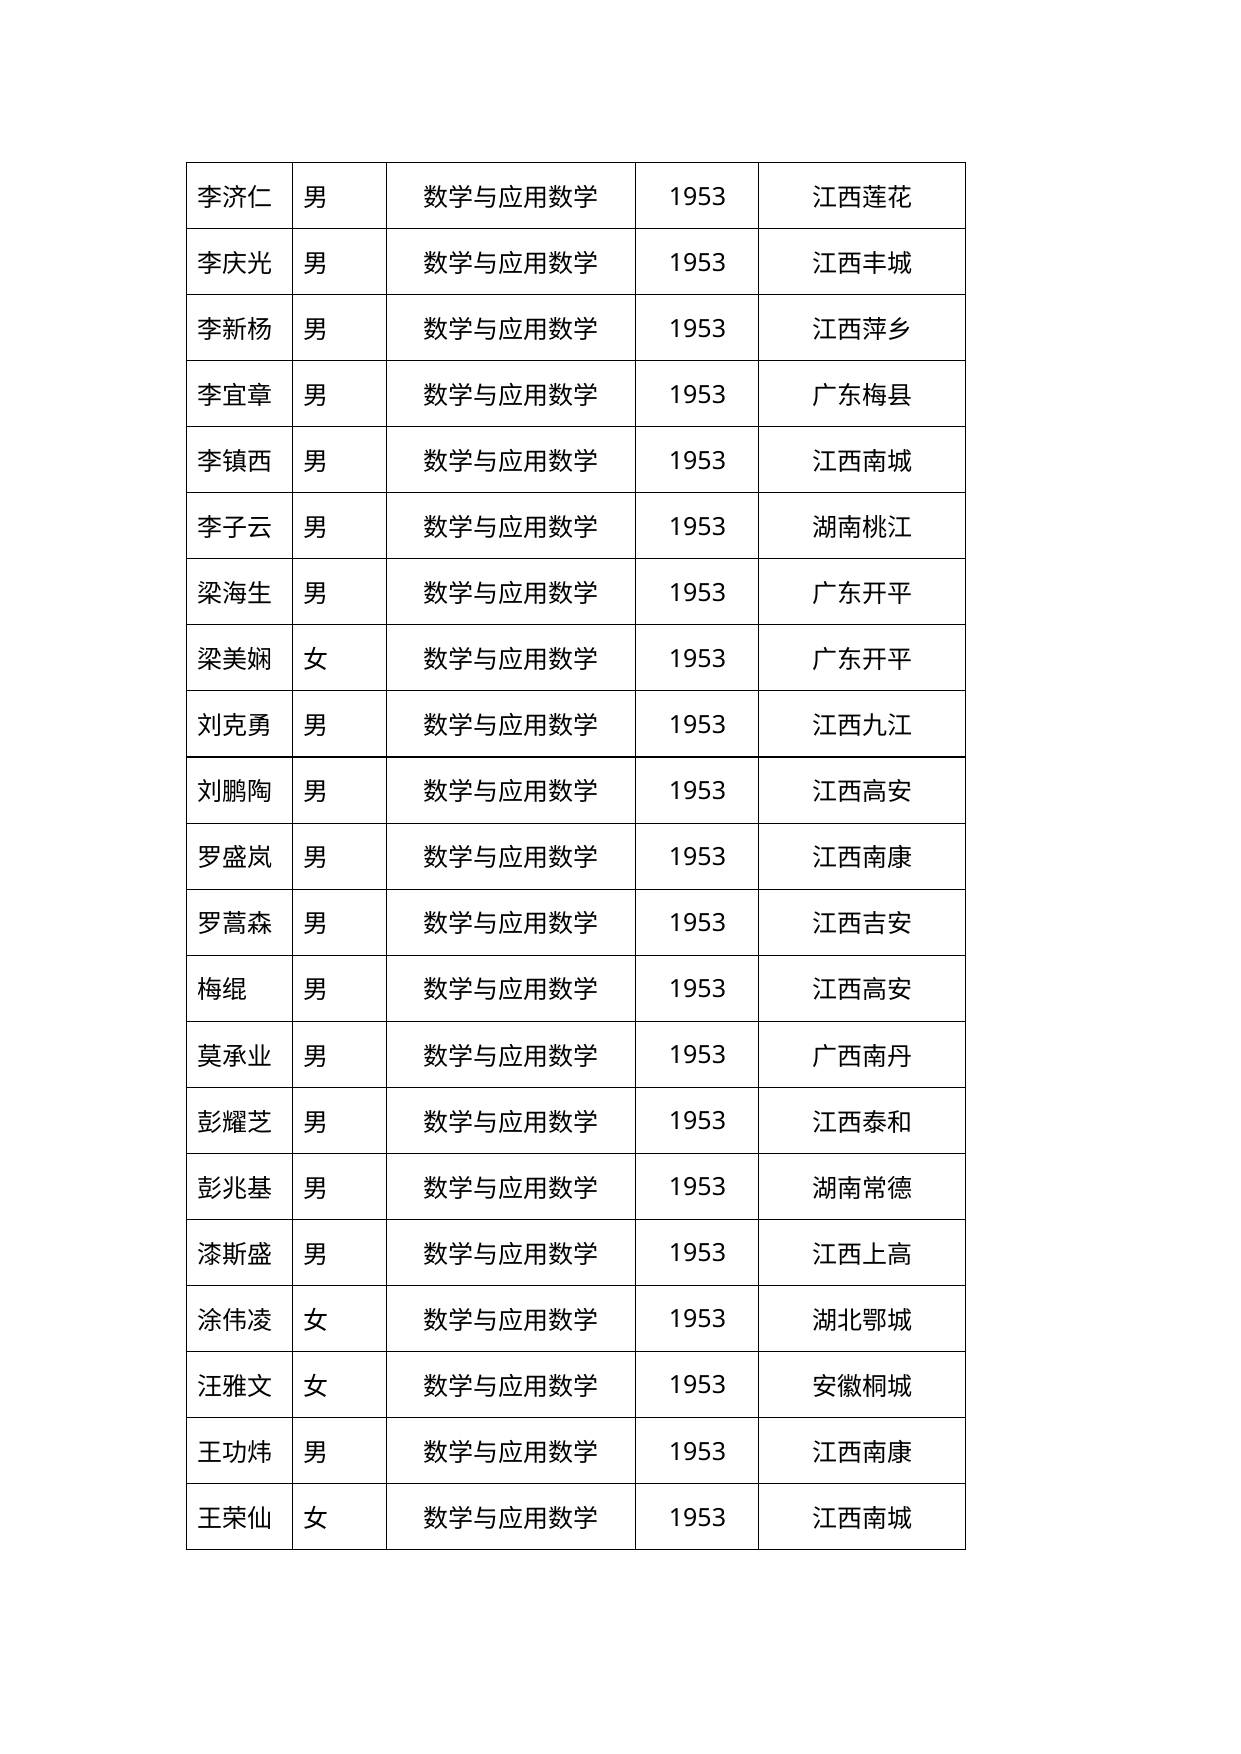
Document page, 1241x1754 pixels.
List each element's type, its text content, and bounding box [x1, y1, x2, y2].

table_cell 李济仁 [187, 163, 292, 228]
table_cell 漆斯盛 [187, 1220, 292, 1285]
table_cell 1953 [636, 956, 758, 1021]
table_cell 1953 [636, 890, 758, 954]
table_cell 男 [293, 163, 386, 228]
table_cell 男 [293, 758, 386, 822]
table_cell 刘鹏陶 [187, 758, 292, 822]
table_cell 江西九江 [759, 691, 965, 756]
table_cell 数学与应用数学 [387, 1088, 635, 1153]
table_cell 1953 [636, 559, 758, 624]
table_cell 1953 [636, 1022, 758, 1087]
table_cell 汪雅文 [187, 1352, 292, 1417]
table_cell 梁美娴 [187, 625, 292, 690]
table_cell 江西高安 [759, 956, 965, 1021]
table_cell 数学与应用数学 [387, 890, 635, 954]
table_cell 数学与应用数学 [387, 493, 635, 558]
table_cell 数学与应用数学 [387, 229, 635, 294]
table_cell 李镇西 [187, 427, 292, 492]
table_cell 男 [293, 493, 386, 558]
table_cell 数学与应用数学 [387, 163, 635, 228]
table_cell 江西泰和 [759, 1088, 965, 1153]
table_cell 男 [293, 427, 386, 492]
table_cell 1953 [636, 361, 758, 426]
table_cell 1953 [636, 691, 758, 756]
table_cell 江西南康 [759, 1418, 965, 1483]
table_cell 1953 [636, 1154, 758, 1219]
table_cell 1953 [636, 493, 758, 558]
table_cell 男 [293, 691, 386, 756]
table_cell 数学与应用数学 [387, 1220, 635, 1285]
table_cell 江西莲花 [759, 163, 965, 228]
table_cell 江西上高 [759, 1220, 965, 1285]
table_cell 江西高安 [759, 758, 965, 822]
table_cell 1953 [636, 1418, 758, 1483]
table_cell 罗盛岚 [187, 824, 292, 888]
table_cell 梅绲 [187, 956, 292, 1021]
table_cell 男 [293, 1022, 386, 1087]
table_cell 女 [293, 1484, 386, 1549]
table_cell 男 [293, 1220, 386, 1285]
table_cell 湖北鄂城 [759, 1286, 965, 1351]
table_cell 江西南康 [759, 824, 965, 888]
table_cell 数学与应用数学 [387, 427, 635, 492]
table_cell 男 [293, 1088, 386, 1153]
table_cell 数学与应用数学 [387, 758, 635, 822]
table_cell 江西萍乡 [759, 295, 965, 360]
table_cell 彭耀芝 [187, 1088, 292, 1153]
table_cell 男 [293, 890, 386, 954]
table_cell 1953 [636, 1484, 758, 1549]
table_cell 刘克勇 [187, 691, 292, 756]
table_cell 湖南常德 [759, 1154, 965, 1219]
table_cell 莫承业 [187, 1022, 292, 1087]
table_cell 男 [293, 361, 386, 426]
table_cell 数学与应用数学 [387, 625, 635, 690]
table_cell 男 [293, 824, 386, 888]
table_cell 1953 [636, 1220, 758, 1285]
table_cell 1953 [636, 295, 758, 360]
table_cell 男 [293, 1418, 386, 1483]
table_cell 江西吉安 [759, 890, 965, 954]
table_cell 李庆光 [187, 229, 292, 294]
table_cell 1953 [636, 625, 758, 690]
table_cell 李子云 [187, 493, 292, 558]
table_cell 数学与应用数学 [387, 691, 635, 756]
table_cell 湖南桃江 [759, 493, 965, 558]
table_cell 数学与应用数学 [387, 361, 635, 426]
table_cell 数学与应用数学 [387, 1352, 635, 1417]
table_cell 梁海生 [187, 559, 292, 624]
table_cell 王荣仙 [187, 1484, 292, 1549]
table_cell 广西南丹 [759, 1022, 965, 1087]
table_cell 数学与应用数学 [387, 559, 635, 624]
table_cell 数学与应用数学 [387, 824, 635, 888]
table_cell 广东梅县 [759, 361, 965, 426]
table_cell 1953 [636, 229, 758, 294]
table_cell 女 [293, 1286, 386, 1351]
table_cell 江西南城 [759, 427, 965, 492]
table_cell 女 [293, 1352, 386, 1417]
table_cell 男 [293, 1154, 386, 1219]
table_cell 1953 [636, 758, 758, 822]
table_cell 数学与应用数学 [387, 1484, 635, 1549]
table_cell 男 [293, 295, 386, 360]
table_cell 数学与应用数学 [387, 295, 635, 360]
table_cell 数学与应用数学 [387, 1418, 635, 1483]
table_cell 数学与应用数学 [387, 1286, 635, 1351]
table_cell 彭兆基 [187, 1154, 292, 1219]
table_cell 数学与应用数学 [387, 1022, 635, 1087]
table_cell 1953 [636, 1088, 758, 1153]
table_cell 李新杨 [187, 295, 292, 360]
table_cell 数学与应用数学 [387, 1154, 635, 1219]
table_cell 王功炜 [187, 1418, 292, 1483]
table_cell 数学与应用数学 [387, 956, 635, 1021]
table_cell 江西南城 [759, 1484, 965, 1549]
table_cell 广东开平 [759, 625, 965, 690]
table_cell 女 [293, 625, 386, 690]
table_cell 1953 [636, 1286, 758, 1351]
table_cell 1953 [636, 163, 758, 228]
table_cell 涂伟凌 [187, 1286, 292, 1351]
table_cell 李宜章 [187, 361, 292, 426]
table_cell 1953 [636, 427, 758, 492]
table_cell 男 [293, 559, 386, 624]
table_cell 江西丰城 [759, 229, 965, 294]
table_cell 广东开平 [759, 559, 965, 624]
table_cell 安徽桐城 [759, 1352, 965, 1417]
table_cell 男 [293, 956, 386, 1021]
table_cell 男 [293, 229, 386, 294]
table_cell 1953 [636, 824, 758, 888]
table_cell 罗蒿森 [187, 890, 292, 954]
table_cell 1953 [636, 1352, 758, 1417]
